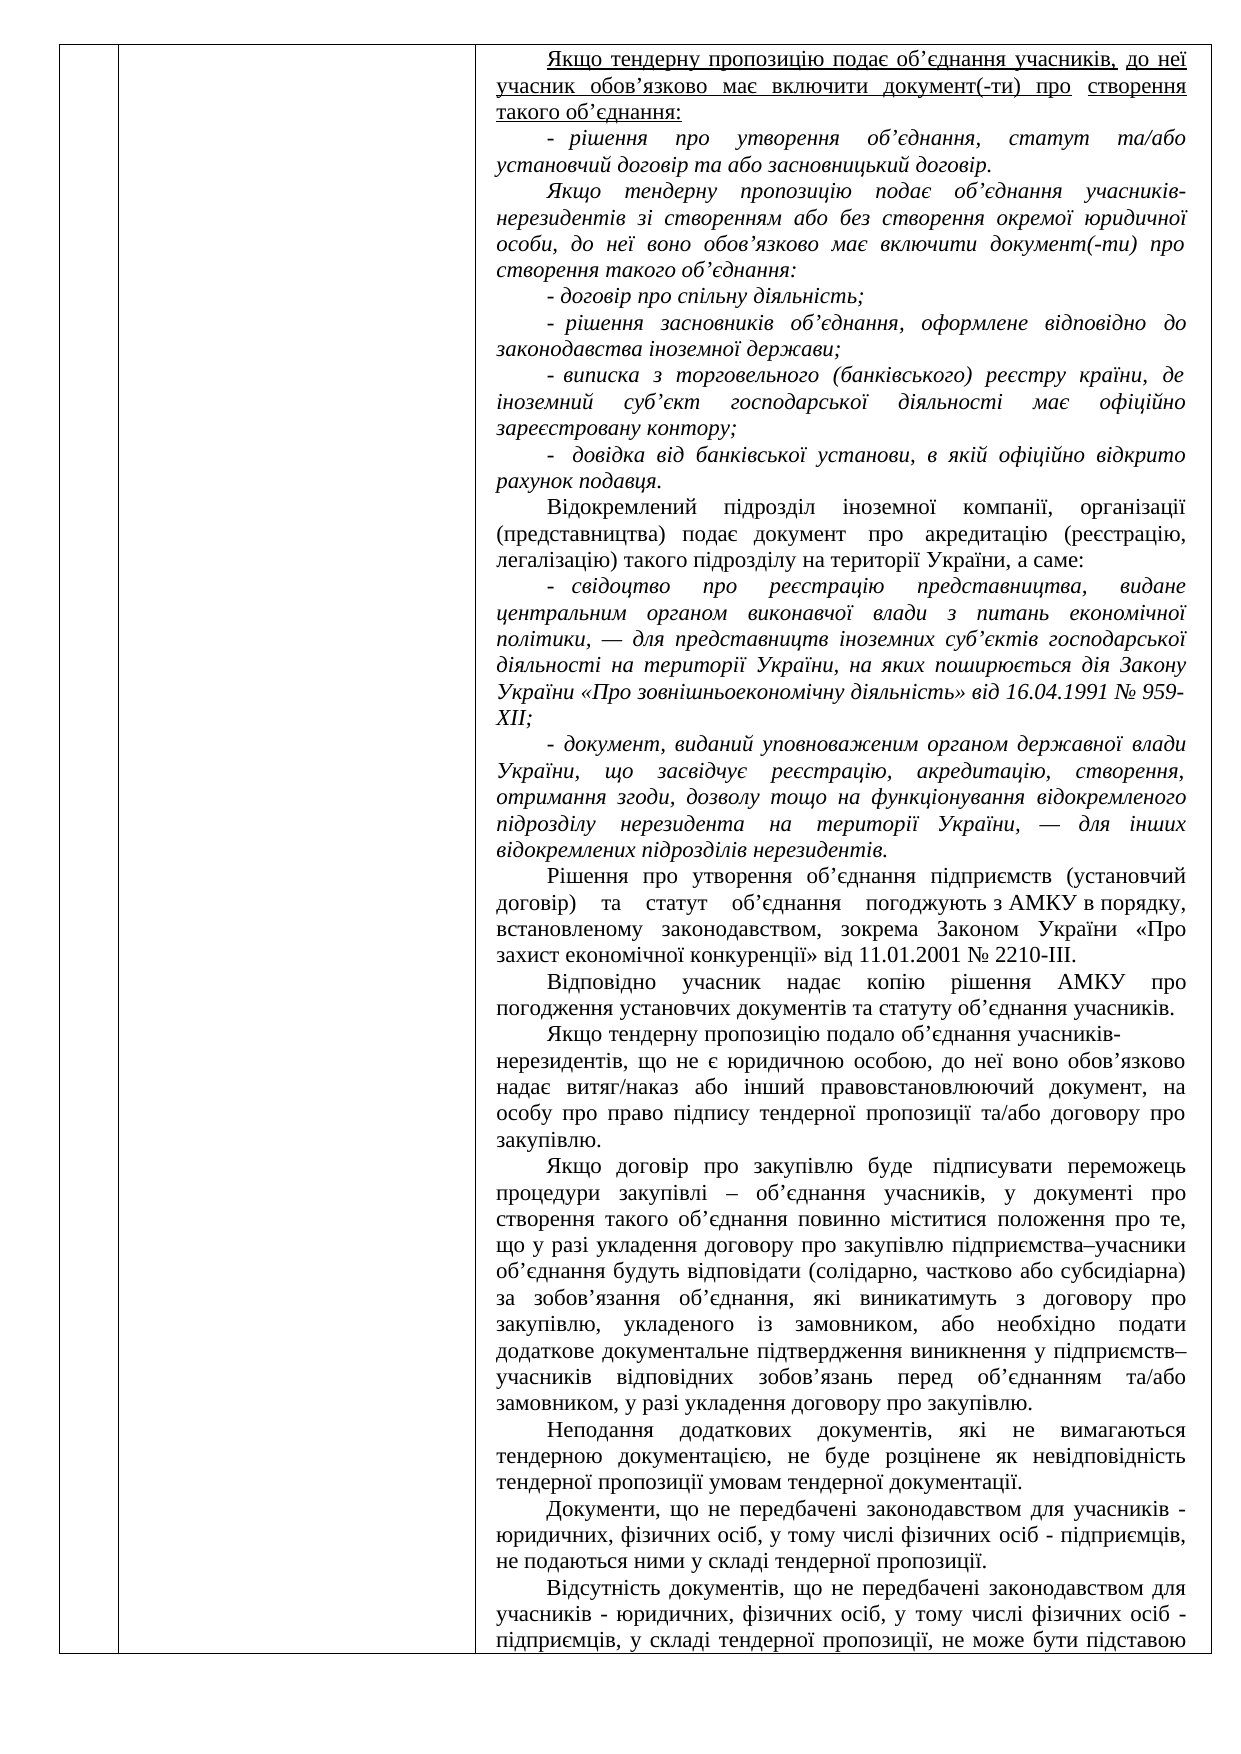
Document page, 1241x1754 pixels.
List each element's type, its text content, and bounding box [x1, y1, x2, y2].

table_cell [476, 45, 1211, 1653]
table_cell 1 [60, 45, 118, 1653]
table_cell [119, 45, 475, 1653]
